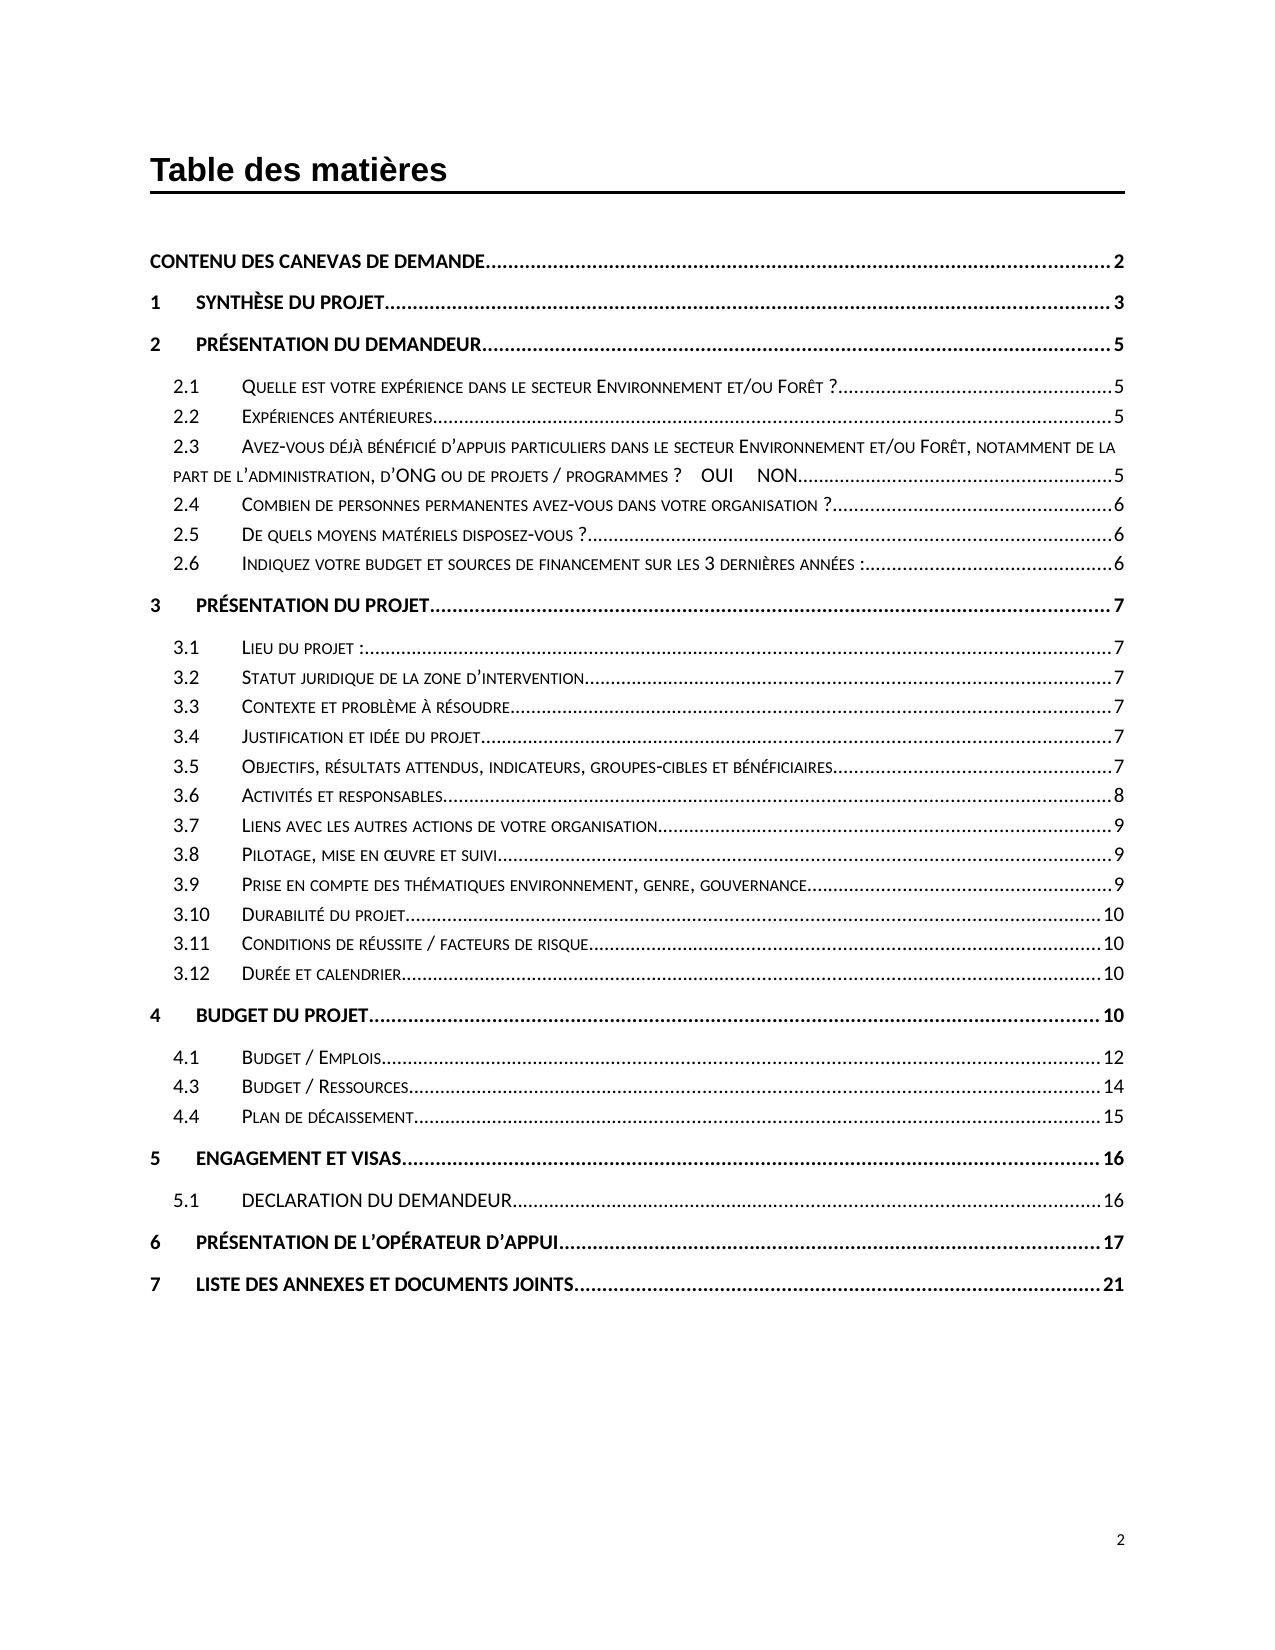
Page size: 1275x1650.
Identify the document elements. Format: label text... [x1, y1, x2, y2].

text 2.5 De quels moyens matériels disposez-vous ? 6 [173, 521, 1125, 546]
subtitle Table des matières [150, 150, 1125, 191]
text 3.9 Prise en compte des thématiques environnement, genre, gouvernance 9 [173, 871, 1125, 897]
text 4.4 Plan de décaissement 15 [173, 1103, 1125, 1129]
text 3.7 Liens avec les autres actions de votre organisation 9 [173, 812, 1125, 837]
text 7 Liste des annexes et documents joints 21 [150, 1272, 1125, 1297]
text 3.8 Pilotage, mise en œuvre et suivi 9 [173, 842, 1125, 867]
text 3.10 Durabilité du projet 10 [173, 901, 1125, 926]
text 3.11 Conditions de réussite / facteurs de risque 10 [173, 930, 1125, 956]
text Contenu des canevas de demande 2 [150, 248, 1125, 273]
text 1 Synthèse du projet 3 [150, 289, 1125, 315]
text 2.2 Expériences antérieures 5 [173, 403, 1125, 429]
text 3.5 Objectifs, résultats attendus, indicateurs, groupes-cibles et bénéficiaires 7 [173, 753, 1125, 778]
text 4 Budget du projet 10 [150, 1002, 1125, 1027]
text 4.1 Budget / Emplois 12 [173, 1044, 1125, 1069]
text 4.3 Budget / Ressources 14 [173, 1074, 1125, 1099]
text 3.1 Lieu du projet : 7 [173, 634, 1125, 660]
text 5 Engagement et visas 16 [150, 1145, 1125, 1171]
text 3.12 Durée et calendrier 10 [173, 960, 1125, 985]
text 2.3 Avez-vous déjà bénéficié d’appuis particuliers dans le secteur Environnement et/ou Forêt, notamment de la part de l’administration, d’ONG ou de projets / programmes ? OUI NON 5 [173, 433, 1125, 487]
text 3.6 Activités et responsables 8 [173, 782, 1125, 808]
text 6 Présentation de l’opérateur d’appui 17 [150, 1229, 1125, 1255]
text 2 Présentation du demandeur 5 [150, 332, 1125, 357]
text 3.2 Statut juridique de la zone d’intervention 7 [173, 664, 1125, 689]
text 2.4 Combien de personnes permanentes avez-vous dans votre organisation ? 6 [173, 491, 1125, 517]
text 5.1 DECLARATION DU DEMANDEUR 16 [173, 1187, 1125, 1213]
text 3.4 Justification et idée du projet 7 [173, 723, 1125, 749]
text 3 Présentation du projet 7 [150, 592, 1125, 618]
text 2.6 Indiquez votre budget et sources de financement sur les 3 dernières années : 6 [173, 550, 1125, 576]
text 2.1 Quelle est votre expérience dans le secteur Environnement et/ou Forêt ? 5 [173, 374, 1125, 399]
text 3.3 Contexte et problème à résoudre 7 [173, 694, 1125, 719]
